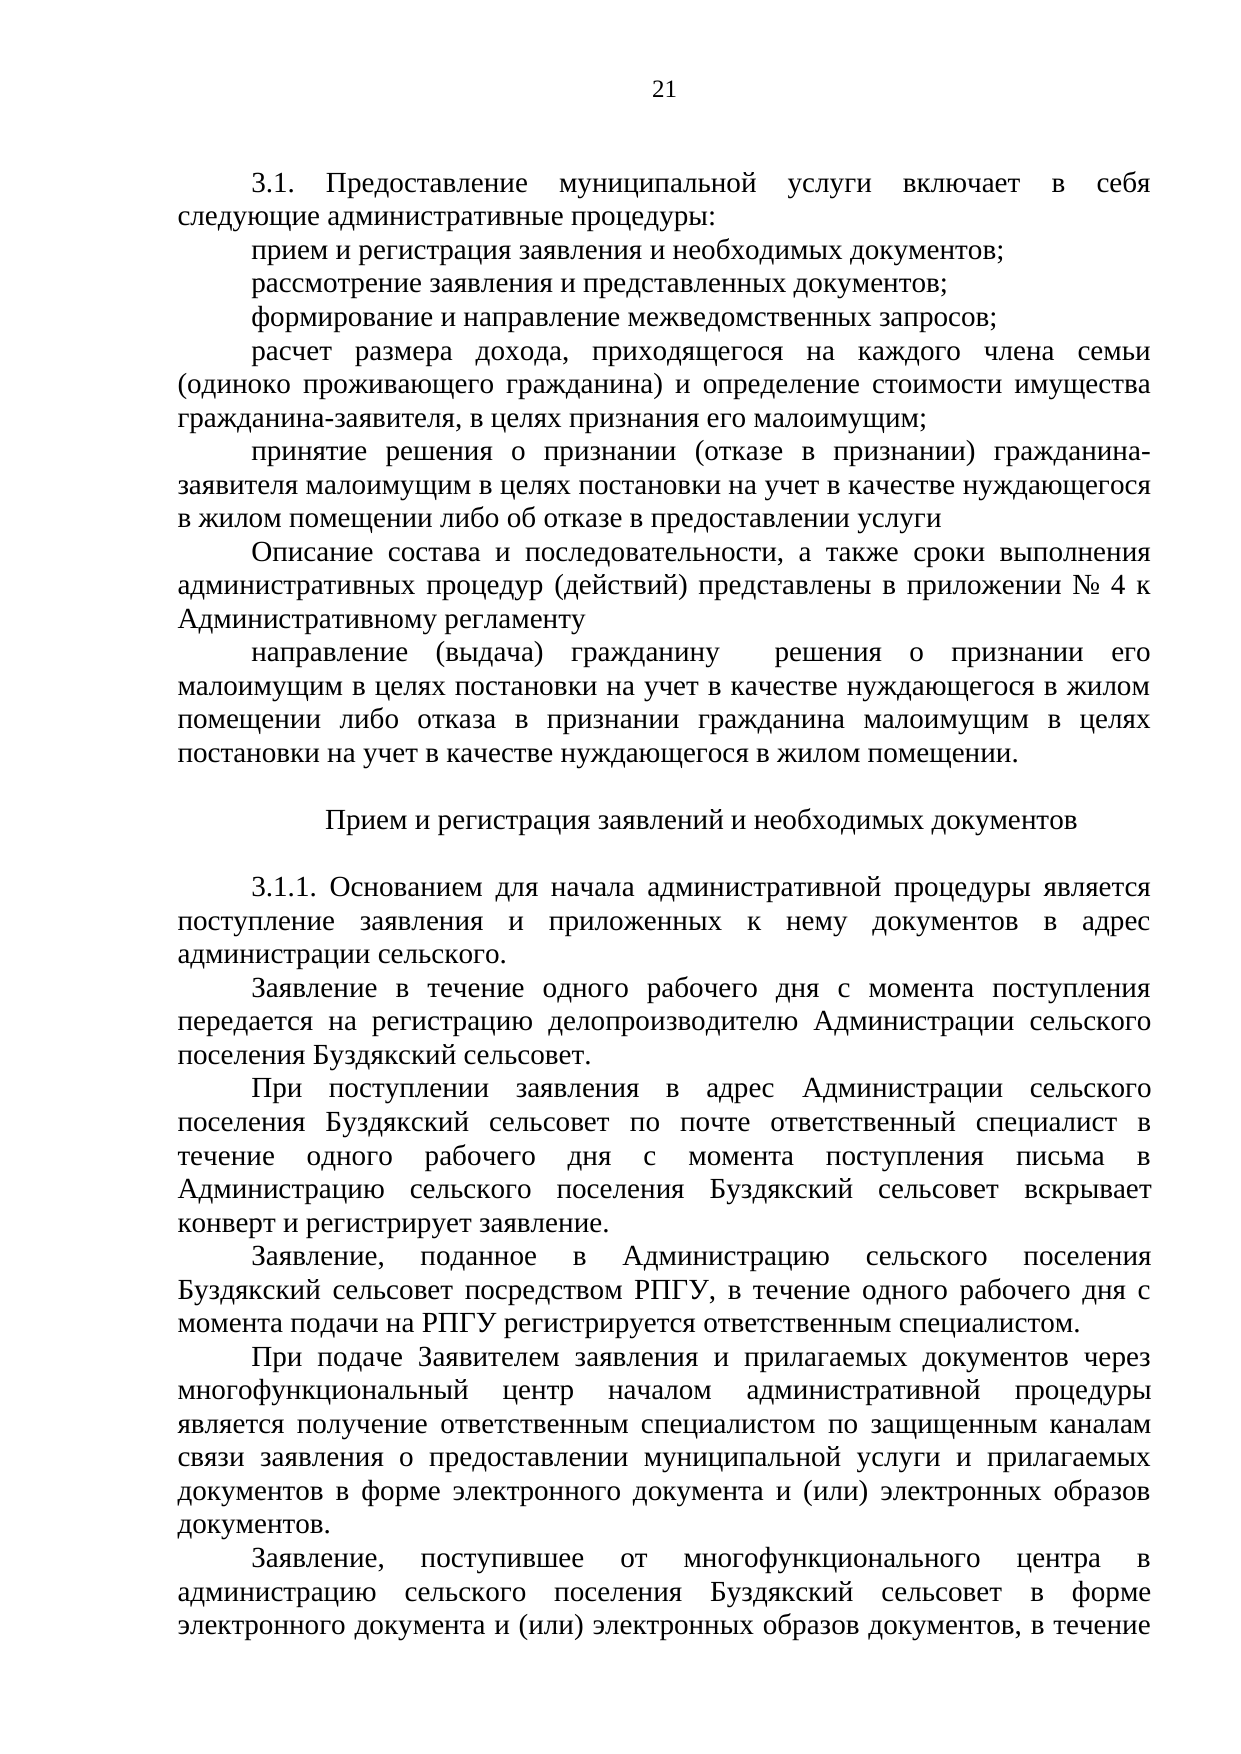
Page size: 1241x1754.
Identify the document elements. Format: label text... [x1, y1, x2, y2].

text Заявление в течение одного рабочего дня с момента поступления передается на регистрацию делопроизводителю Администрации сельского поселения Буздякский сельсовет. [177, 970, 1152, 1071]
text 3.1.1. Основанием для начала административной процедуры является поступление заявления и приложенных к нему документов в адрес администрации сельского. [177, 869, 1152, 970]
text Описание состава и последовательности, а также сроки выполнения административных процедур (действий) представлены в приложении № 4 к Административному регламенту [177, 534, 1152, 634]
text Заявление, поданное в Администрацию сельского поселения Буздякский сельсовет посредством РПГУ, в течение одного рабочего дня с момента подачи на РПГУ регистрируется ответственным специалистом. [177, 1238, 1152, 1339]
text направление (выдача) гражданину решения о признании его малоимущим в целях постановки на учет в качестве нуждающегося в жилом помещении либо отказа в признании гражданина малоимущим в целях постановки на учет в качестве нуждающегося в жилом помещении. [177, 634, 1152, 769]
text формирование и направление межведомственных запросов; [177, 299, 1152, 333]
text прием и регистрация заявления и необходимых документов; [177, 232, 1152, 266]
text При подаче Заявителем заявления и прилагаемых документов через многофункциональный центр началом административной процедуры является получение ответственным специалистом по защищенным каналам связи заявления о предоставлении муниципальной услуги и прилагаемых документов в форме электронного документа и (или) электронных образов документов. [177, 1339, 1152, 1540]
text 3.1. Предоставление муниципальной услуги включает в себя следующие административные процедуры: [177, 165, 1152, 232]
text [177, 1540, 1152, 1641]
text рассмотрение заявления и представленных документов; [177, 266, 1152, 299]
text Прием и регистрация заявлений и необходимых документов [177, 802, 1152, 836]
text принятие решения о признании (отказе в признании) гражданина-заявителя малоимущим в целях постановки на учет в качестве нуждающегося в жилом помещении либо об отказе в предоставлении услуги [177, 433, 1152, 534]
text расчет размера дохода, приходящегося на каждого члена семьи (одиноко проживающего гражданина) и определение стоимости имущества гражданина-заявителя, в целях признания его малоимущим; [177, 333, 1152, 433]
text При поступлении заявления в адрес Администрации сельского поселения Буздякский сельсовет по почте ответственный специалист в течение одного рабочего дня с момента поступления письма в Администрацию сельского поселения Буздякский сельсовет вскрывает конверт и регистрирует заявление. [177, 1071, 1152, 1238]
